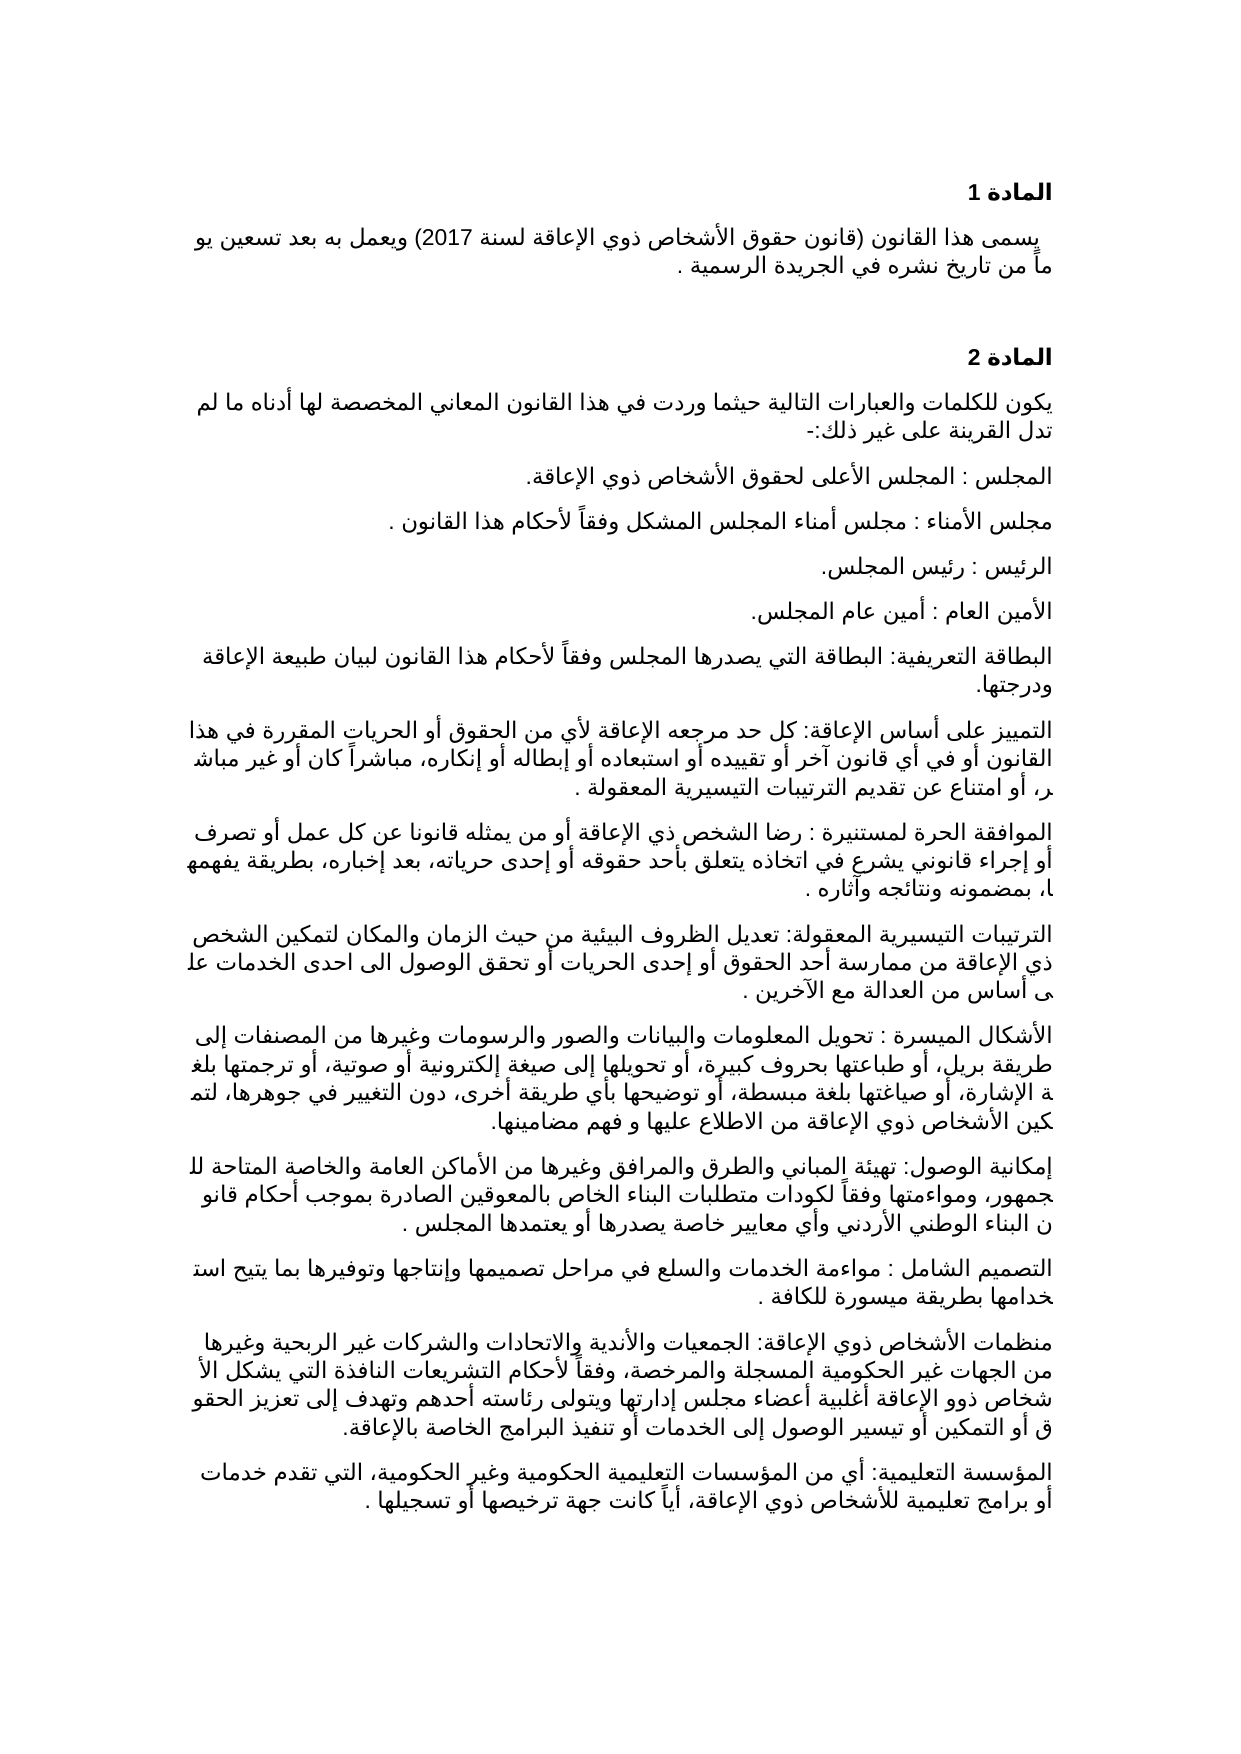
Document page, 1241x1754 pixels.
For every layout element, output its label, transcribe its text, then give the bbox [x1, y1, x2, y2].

text الترتيبات التيسيرية المعقولة: تعديل الظروف البيئية من حيث الزمان والمكان لتمكين الشخص ذي الإعاقة من ممارسة أحد الحقوق أو إحدى الحريات أو تحقق الوصول الى احدى الخدمات على أساس من العدالة مع الآخرين . [187, 921, 1053, 1004]
text المؤسسة التعليمية: أي من المؤسسات التعليمية الحكومية وغير الحكومية، التي تقدم خدمات أو برامج تعليمية للأشخاص ذوي الإعاقة، أياً كانت جهة ترخيصها أو تسجيلها . [187, 1459, 1053, 1514]
text الأمين العام : أمين عام المجلس. [187, 598, 1053, 624]
text إمكانية الوصول: تهيئة المباني والطرق والمرافق وغيرها من الأماكن العامة والخاصة المتاحة للجمهور، ومواءمتها وفقاً لكودات متطلبات البناء الخاص بالمعوقين الصادرة بموجب أحكام قانون البناء الوطني الأردني وأي معايير خاصة يصدرها أو يعتمدها المجلس . [187, 1153, 1053, 1236]
text المادة 1 [187, 150, 1053, 205]
text الموافقة الحرة لمستنيرة : رضا الشخص ذي الإعاقة أو من يمثله قانونا عن كل عمل أو تصرف أو إجراء قانوني يشرع في اتخاذه يتعلق بأحد حقوقه أو إحدى حرياته، بعد إخباره، بطريقة يفهمها، بمضمونه ونتائجه وآثاره . [187, 818, 1053, 902]
text الأشكال الميسرة : تحويل المعلومات والبيانات والصور والرسومات وغيرها من المصنفات إلى طريقة بريل، أو طباعتها بحروف كبيرة، أو تحويلها إلى صيغة إلكترونية أو صوتية، أو ترجمتها بلغة الإشارة، أو صياغتها بلغة مبسطة، أو توضيحها بأي طريقة أخرى، دون التغيير في جوهرها، لتمكين الأشخاص ذوي الإعاقة من الاطلاع عليها و فهم مضامينها. [187, 1022, 1053, 1134]
text المجلس : المجلس الأعلى لحقوق الأشخاص ذوي الإعاقة. [187, 463, 1053, 489]
text التمييز على أساس الإعاقة: كل حد مرجعه الإعاقة لأي من الحقوق أو الحريات المقررة في هذا القانون أو في أي قانون آخر أو تقييده أو استبعاده أو إبطاله أو إنكاره، مباشراً كان أو غير مباشر، أو امتناع عن تقديم الترتيبات التيسيرية المعقولة . [187, 717, 1053, 800]
text منظمات الأشخاص ذوي الإعاقة: الجمعيات والأندية والاتحادات والشركات غير الربحية وغيرها من الجهات غير الحكومية المسجلة والمرخصة، وفقاً لأحكام التشريعات النافذة التي يشكل الأشخاص ذوو الإعاقة أغلبية أعضاء مجلس إدارتها ويتولى رئاسته أحدهم وتهدف إلى تعزيز الحقوق أو التمكين أو تيسير الوصول إلى الخدمات أو تنفيذ البرامج الخاصة بالإعاقة. [187, 1328, 1053, 1440]
text المادة 2 [187, 344, 1053, 370]
text التصميم الشامل : مواءمة الخدمات والسلع في مراحل تصميمها وإنتاجها وتوفيرها بما يتيح استخدامها بطريقة ميسورة للكافة . [187, 1255, 1053, 1310]
text البطاقة التعريفية: البطاقة التي يصدرها المجلس وفقاً لأحكام هذا القانون لبيان طبيعة الإعاقة ودرجتها. [187, 643, 1053, 698]
text يسمى هذا القانون (قانون حقوق الأشخاص ذوي الإعاقة لسنة 2017) ويعمل به بعد تسعين يوماً من تاريخ نشره في الجريدة الرسمية . [187, 223, 1053, 278]
text يكون للكلمات والعبارات التالية حيثما وردت في هذا القانون المعاني المخصصة لها أدناه ما لم تدل القرينة على غير ذلك:- [187, 389, 1053, 444]
text مجلس الأمناء : مجلس أمناء المجلس المشكل وفقاً لأحكام هذا القانون . [187, 508, 1053, 534]
text الرئيس : رئيس المجلس. [187, 553, 1053, 579]
